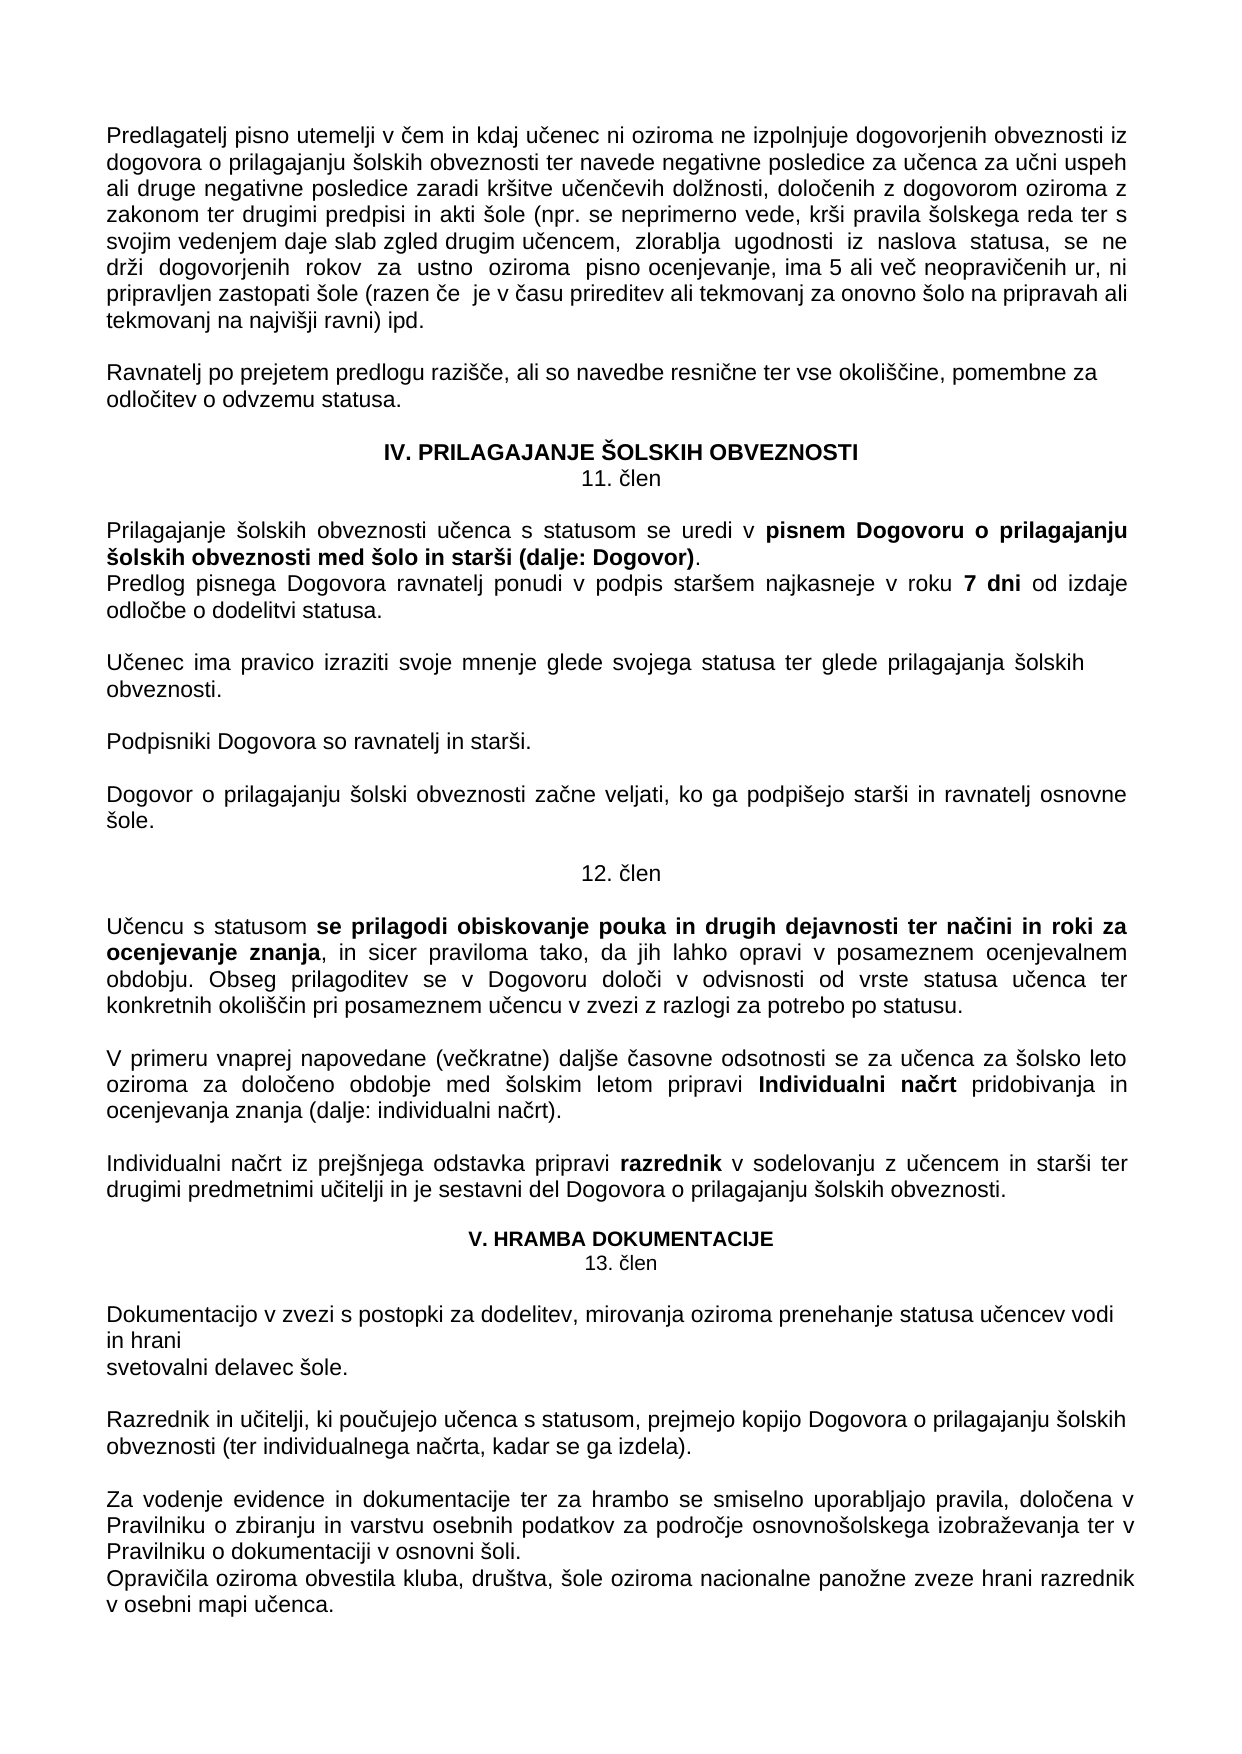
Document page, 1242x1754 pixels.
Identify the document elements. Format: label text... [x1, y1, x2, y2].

text svetovalni delavec šole. [106, 1354, 1135, 1380]
text 12. člen [580, 860, 662, 886]
text IV. PRILAGAJANJE ŠOLSKIH OBVEZNOSTI [106, 438, 1135, 465]
text Učenec ima pravico izraziti svoje mnenje glede svojega statusa ter glede prilagajanja šolskih obveznosti. [106, 649, 1086, 702]
text Prilagajanje šolskih obveznosti učenca s statusom se uredi v pisnem Dogovoru o prilagajanju šolskih obveznosti med šolo in starši (dalje: Dogovor). [106, 517, 1128, 570]
text Opravičila oziroma obvestila kluba, društva, šole oziroma nacionalne panožne zveze hrani razrednik v osebni mapi učenca. [106, 1564, 1135, 1617]
text Predlog pisnega Dogovora ravnatelj ponudi v podpis staršem najkasneje v roku 7 dni od izdaje odločbe o dodelitvi statusa. [106, 570, 1128, 623]
text Ravnatelj po prejetem predlogu razišče, ali so navedbe resnične ter vse okoliščine, pomembne za odločitev o odvzemu statusa. [106, 359, 1135, 412]
text Podpisniki Dogovora so ravnatelj in starši. [106, 728, 1128, 755]
text 11. člen [106, 465, 1135, 491]
text V primeru vnaprej napovedane (večkratne) daljše časovne odsotnosti se za učenca za šolsko leto oziroma za določeno obdobje med šolskim letom pripravi Individualni načrt pridobivanja in ocenjevanja znanja (dalje: individualni načrt). [106, 1044, 1128, 1124]
text V. HRAMBA DOKUMENTACIJE [106, 1227, 1135, 1251]
text Predlagatelj pisno utemelji v čem in kdaj učenec ni oziroma ne izpolnjuje dogovorjenih obveznosti iz dogovora o prilagajanju šolskih obveznosti ter navede negativne posledice za učenca za učni uspeh ali druge negativne posledice zaradi kršitve učenčevih dolžnosti, določenih z dogovorom oziroma z zakonom ter drugimi predpisi in akti šole (npr. se neprimerno vede, krši pravila šolskega reda ter s svojim vedenjem daje slab zgled drugim učencem, zlorablja ugodnosti iz naslova statusa, se ne drži dogovorjenih rokov za ustno oziroma pisno ocenjevanje, ima 5 ali več neopravičenih ur, ni pripravljen zastopati šole (razen če je v času prireditev ali tekmovanj za onovno šolo na pripravah ali tekmovanj na najvišji ravni) ipd. [106, 122, 1128, 333]
text Učencu s statusom se prilagodi obiskovanje pouka in drugih dejavnosti ter načini in roki za ocenjevanje znanja, in sicer praviloma tako, da jih lahko opravi v posameznem ocenjevalnem obdobju. Obseg prilagoditev se v Dogovoru določi v odvisnosti od vrste statusa učenca ter konkretnih okoliščin pri posameznem učencu v zvezi z razlogi za potrebo po statusu. [106, 913, 1128, 1018]
text Dokumentacijo v zvezi s postopki za dodelitev, mirovanja oziroma prenehanje statusa učencev vodi in hrani [106, 1301, 1135, 1354]
text Dogovor o prilagajanju šolski obveznosti začne veljati, ko ga podpišejo starši in ravnatelj osnovne šole. [106, 781, 1128, 834]
text Individualni načrt iz prejšnjega odstavka pripravi razrednik v sodelovanju z učencem in starši ter drugimi predmetnimi učitelji in je sestavni del Dogovora o prilagajanju šolskih obveznosti. [106, 1150, 1128, 1203]
text Za vodenje evidence in dokumentacije ter za hrambo se smiselno uporabljajo pravila, določena v Pravilniku o zbiranju in varstvu osebnih podatkov za področje osnovnošolskega izobraževanja ter v Pravilniku o dokumentaciji v osnovni šoli. [106, 1486, 1135, 1564]
text 13. člen [106, 1251, 1135, 1275]
text Razrednik in učitelji, ki poučujejo učenca s statusom, prejmejo kopijo Dogovora o prilagajanju šolskih obveznosti (ter individualnega načrta, kadar se ga izdela). [106, 1406, 1135, 1459]
